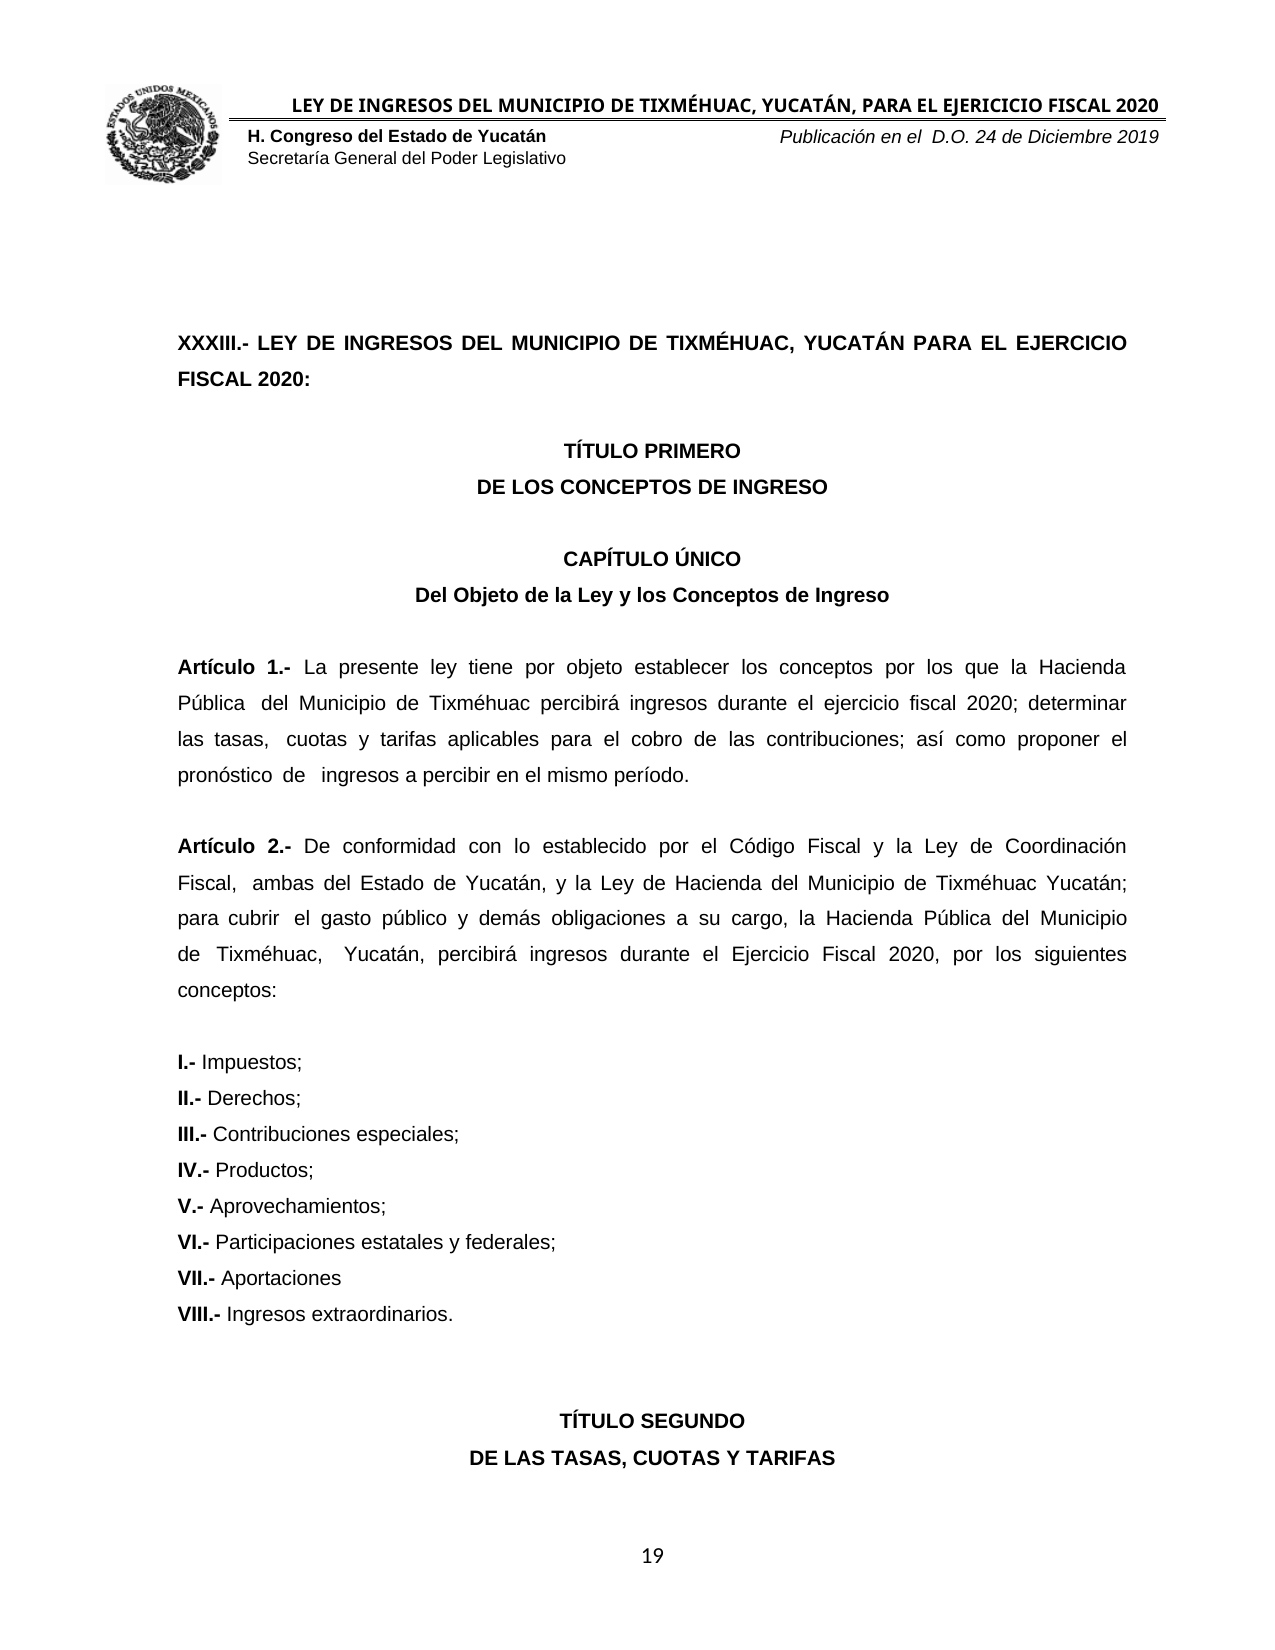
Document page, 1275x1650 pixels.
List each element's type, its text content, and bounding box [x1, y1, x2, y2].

text V.- Aprovechamientos; [177, 1194, 1127, 1218]
subtitle XXXIII.- LEY DE INGRESOS DEL MUNICIPIO DE TIXMÉHUAC, YUCATÁN PARA EL EJERCICIO FISCAL 2020: [177, 331, 1127, 391]
text TÍTULO PRIMERO [177, 439, 1127, 463]
subtitle TÍTULO SEGUNDO [177, 1409, 1127, 1433]
text VII.- Aportaciones [177, 1266, 1127, 1289]
text Artículo 1.- La presente ley tiene por objeto establecer los conceptos por los que la Hacienda Pública del Municipio de Tixméhuac percibirá ingresos durante el ejercicio fiscal 2020; determinar las tasas, cuotas y tarifas aplicables para el cobro de las contribuciones; así como proponer el pronóstico de ingresos a percibir en el mismo período. [177, 655, 1127, 786]
text Del Objeto de la Ley y los Conceptos de Ingreso [177, 583, 1127, 607]
text DE LAS TASAS, CUOTAS Y TARIFAS [177, 1445, 1127, 1469]
text III.- Contribuciones especiales; [177, 1122, 1127, 1146]
text VI.- Participaciones estatales y federales; [177, 1230, 1127, 1254]
text Artículo 2.- De conformidad con lo establecido por el Código Fiscal y la Ley de Coordinación Fiscal, ambas del Estado de Yucatán, y la Ley de Hacienda del Municipio de Tixméhuac Yucatán; para cubrir el gasto público y demás obligaciones a su cargo, la Hacienda Pública del Municipio de Tixméhuac, Yucatán, percibirá ingresos durante el Ejercicio Fiscal 2020, por los siguientes conceptos: [177, 834, 1127, 1002]
text DE LOS CONCEPTOS DE INGRESO [177, 475, 1127, 499]
text II.- Derechos; [177, 1086, 1127, 1110]
text I.- Impuestos; [177, 1050, 1127, 1074]
text VIII.- Ingresos extraordinarios. [177, 1302, 1127, 1326]
text IV.- Productos; [177, 1158, 1127, 1182]
text CAPÍTULO ÚNICO [177, 547, 1127, 571]
